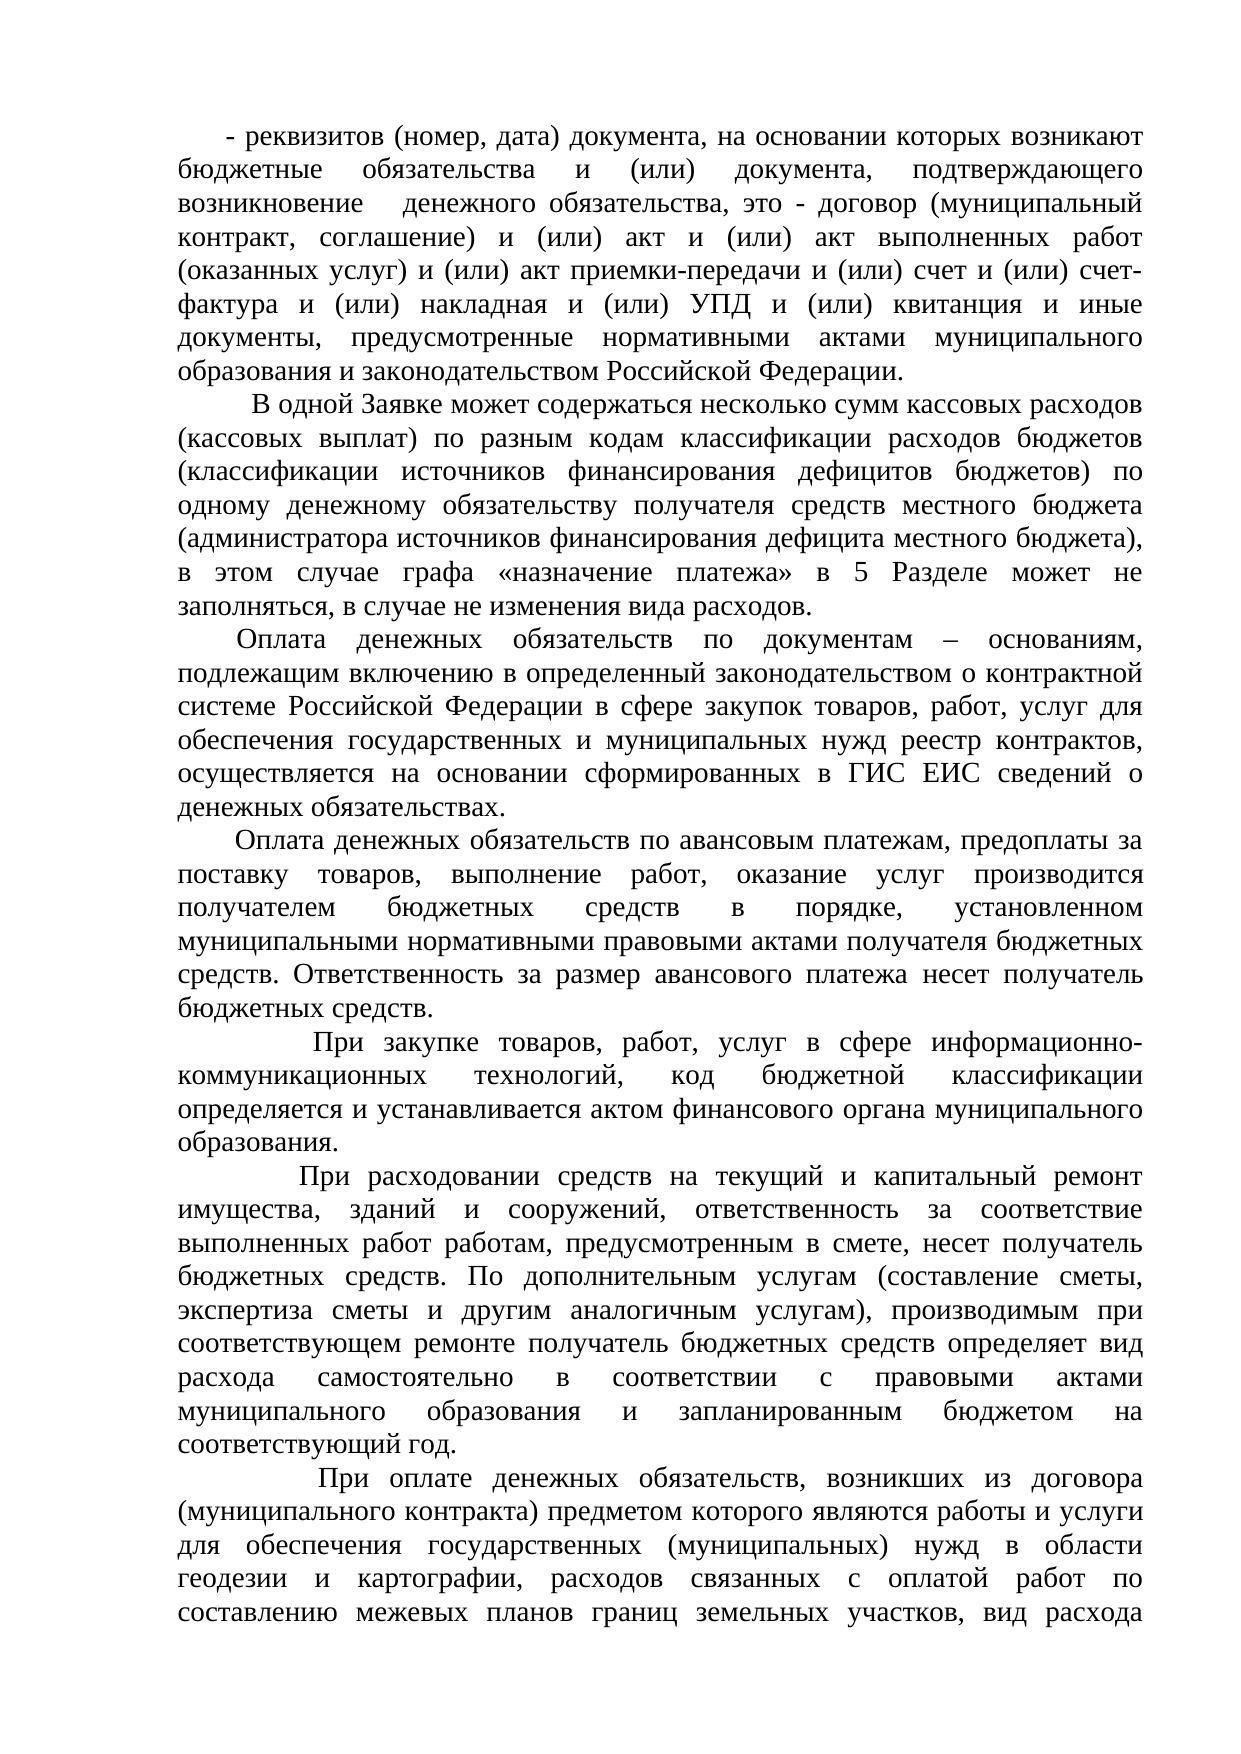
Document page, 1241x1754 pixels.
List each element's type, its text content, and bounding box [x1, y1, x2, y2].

text - реквизитов (номер, дата) документа, на основании которых возникают бюджетные обязательства и (или) документа, подтверждающего возникновение денежного обязательства, это - договор (муниципальный контракт, соглашение) и (или) акт и (или) акт выполненных работ (оказанных услуг) и (или) акт приемки-передачи и (или) счет и (или) счет-фактура и (или) накладная и (или) УПД и (или) квитанция и иные документы, предусмотренные нормативными актами муниципального образования и законодательством Российской Федерации. [177, 118, 1144, 386]
text Оплата денежных обязательств по документам – основаниям, подлежащим включению в определенный законодательством о контрактной системе Российской Федерации в сфере закупок товаров, работ, услуг для обеспечения государственных и муниципальных нужд реестр контрактов, осуществляется на основании сформированных в ГИС ЕИС сведений о денежных обязательствах. [177, 621, 1144, 822]
text При закупке товаров, работ, услуг в сфере информационно-коммуникационных технологий, код бюджетной классификации определяется и устанавливается актом финансового органа муниципального образования. [177, 1024, 1144, 1158]
text Оплата денежных обязательств по авансовым платежам, предоплаты за поставку товаров, выполнение работ, оказание услуг производится получателем бюджетных средств в порядке, установленном муниципальными нормативными правовыми актами получателя бюджетных средств. Ответственность за размер авансового платежа несет получатель бюджетных средств. [177, 822, 1144, 1024]
text При расходовании средств на текущий и капитальный ремонт имущества, зданий и сооружений, ответственность за соответствие выполненных работ работам, предусмотренным в смете, несет получатель бюджетных средств. По дополнительным услугам (составление сметы, экспертиза сметы и другим аналогичным услугам), производимым при соответствующем ремонте получатель бюджетных средств определяет вид расхода самостоятельно в соответствии с правовыми актами муниципального образования и запланированным бюджетом на соответствующий год. [177, 1158, 1144, 1460]
text В одной Заявке может содержаться несколько сумм кассовых расходов (кассовых выплат) по разным кодам классификации расходов бюджетов (классификации источников финансирования дефицитов бюджетов) по одному денежному обязательству получателя средств местного бюджета (администратора источников финансирования дефицита местного бюджета), в этом случае графа «назначение платежа» в 5 Разделе может не заполняться, в случае не изменения вида расходов. [177, 386, 1144, 621]
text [177, 1460, 1144, 1627]
